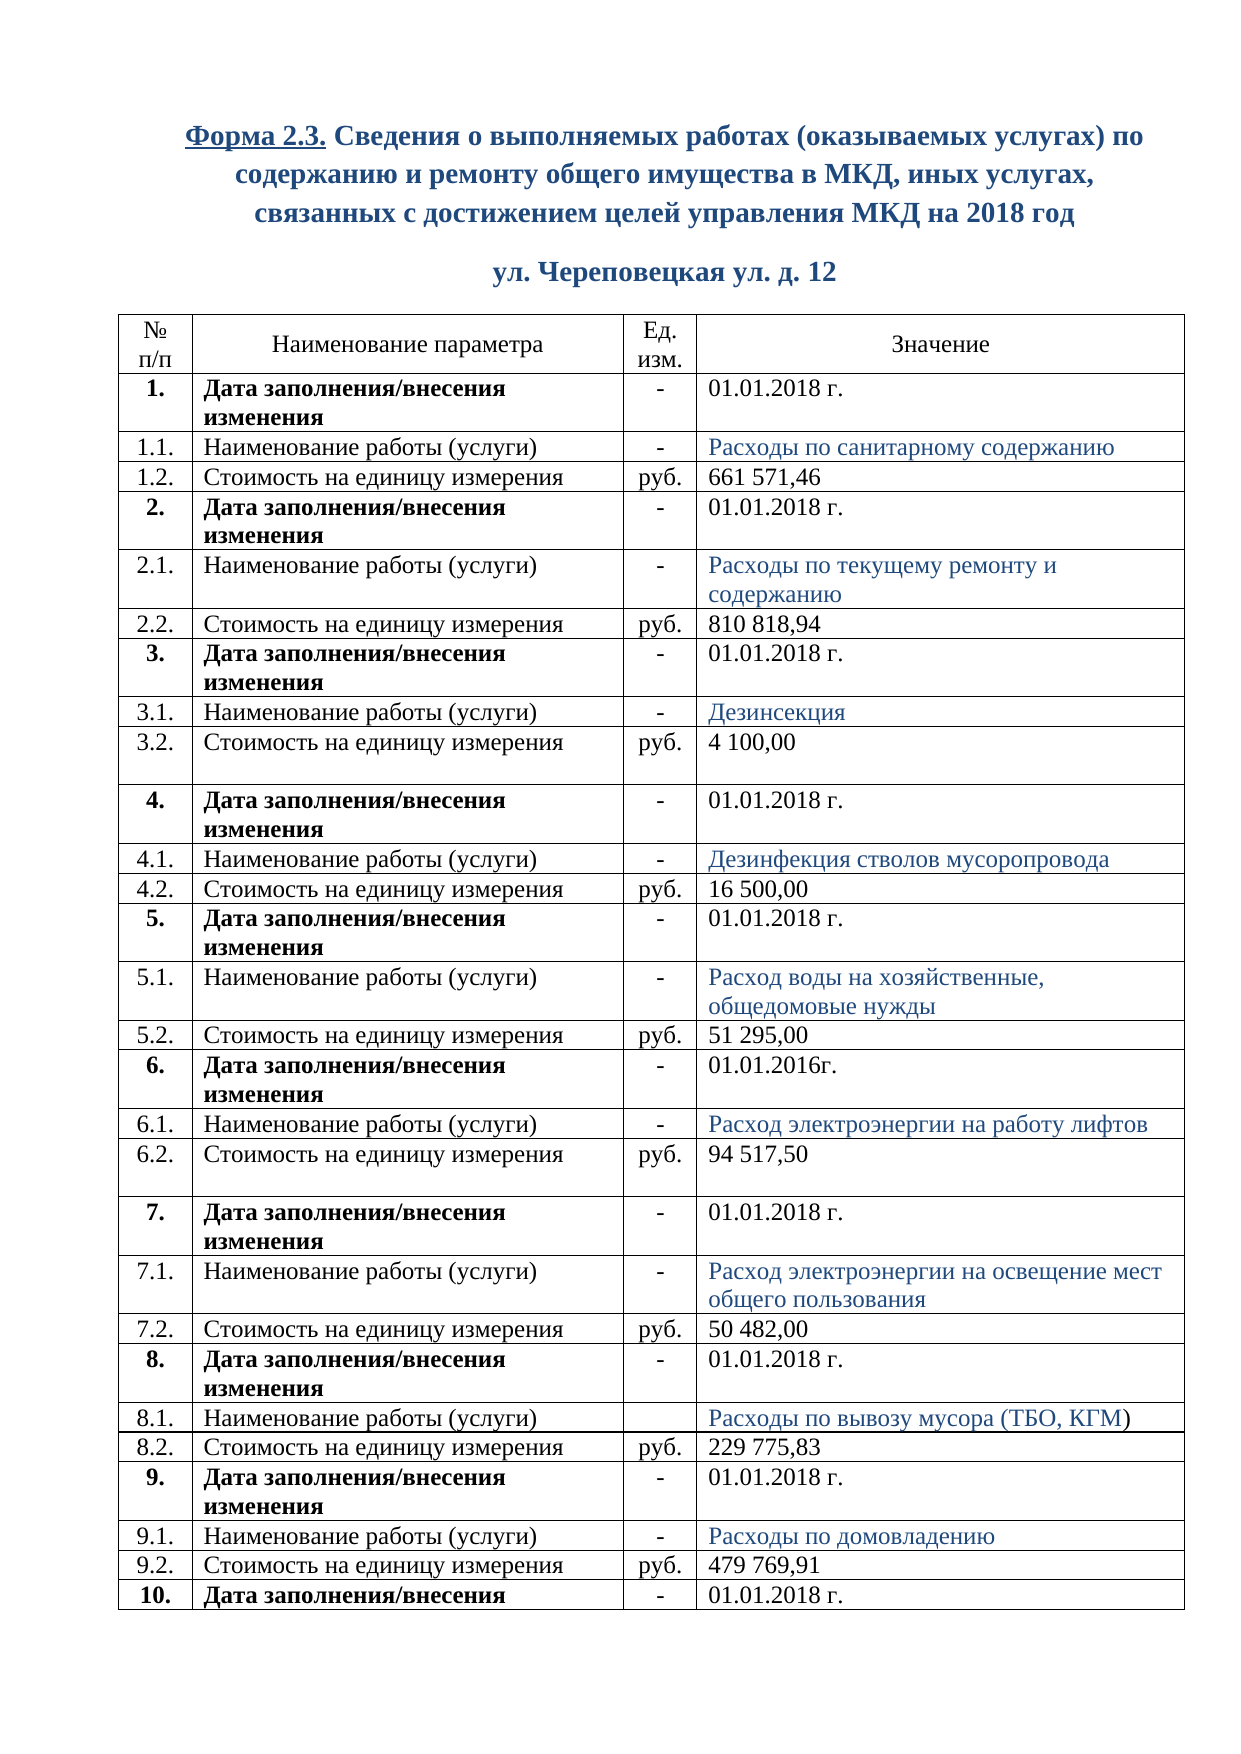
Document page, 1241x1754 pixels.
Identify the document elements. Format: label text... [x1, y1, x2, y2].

table_cell руб. [624, 1433, 696, 1461]
table_cell руб. [624, 1021, 696, 1049]
table_cell Наименование работы (услуги) [193, 962, 623, 1019]
table_cell 4.1. [119, 844, 192, 873]
table_cell 9. [119, 1462, 192, 1520]
table_cell Расходы по текущему ремонту и содержанию [697, 550, 1184, 608]
table_cell - [624, 374, 696, 431]
table_cell 9.1. [119, 1521, 192, 1549]
table_cell Стоимость на единицу измерения [193, 1139, 623, 1196]
table_cell Наименование работы (услуги) [193, 1109, 623, 1138]
table_cell 4.2. [119, 874, 192, 902]
table_cell Наименование работы (услуги) [193, 697, 623, 726]
table_cell Наименование работы (услуги) [193, 432, 623, 461]
table_cell Стоимость на единицу измерения [193, 727, 623, 784]
table_cell руб. [624, 1314, 696, 1343]
table_cell Наименование работы (услуги) [193, 1521, 623, 1549]
table_cell 01.01.2018 г. [697, 1344, 1184, 1402]
table_cell 51 295,00 [697, 1021, 1184, 1049]
table_cell Расход воды на хозяйственные, общедомовые нужды [697, 962, 1184, 1019]
table_cell 7.2. [119, 1314, 192, 1343]
table_cell руб. [624, 1551, 696, 1579]
table_header Ед. изм. [624, 315, 696, 372]
table_cell Дата заполнения/внесения изменения [193, 904, 623, 961]
table_cell Дата заполнения/внесения изменения [193, 785, 623, 843]
table_cell [624, 1403, 696, 1431]
table_cell Наименование работы (услуги) [193, 550, 623, 608]
table_cell - [624, 1256, 696, 1313]
table_cell Стоимость на единицу измерения [193, 609, 623, 637]
table_cell 2. [119, 492, 192, 549]
table_cell Стоимость на единицу измерения [193, 1314, 623, 1343]
table_cell 10. [119, 1580, 192, 1609]
table_cell 16 500,00 [697, 874, 1184, 902]
table_cell Дата заполнения/внесения изменения [193, 374, 623, 431]
table_cell - [624, 1050, 696, 1108]
table_cell 5.2. [119, 1021, 192, 1049]
table_cell - [624, 697, 696, 726]
table_header Значение [697, 315, 1184, 372]
table_cell 8.2. [119, 1433, 192, 1461]
table_cell Наименование работы (услуги) [193, 1256, 623, 1313]
table_cell Дата заполнения/внесения изменения [193, 492, 623, 549]
table_cell руб. [624, 727, 696, 784]
table_cell Дата заполнения/внесения изменения [193, 1344, 623, 1402]
table_cell 1.2. [119, 462, 192, 491]
table_cell 7.1. [119, 1256, 192, 1313]
table_cell 661 571,46 [697, 462, 1184, 491]
table_cell 01.01.2018 г. [697, 1462, 1184, 1520]
table_cell 2.1. [119, 550, 192, 608]
table_cell Дата заполнения/внесения изменения [193, 1462, 623, 1520]
table_cell - [624, 1521, 696, 1549]
table_cell Расход электроэнергии на освещение мест общего пользования [697, 1256, 1184, 1313]
table_cell Расходы по домовладению [697, 1521, 1184, 1549]
table_cell - [624, 492, 696, 549]
table_cell 6.1. [119, 1109, 192, 1138]
table_cell 50 482,00 [697, 1314, 1184, 1343]
table_cell - [624, 1580, 696, 1609]
table_cell руб. [624, 609, 696, 637]
text Форма 2.3. Сведения о выполняемых работах (оказываемых услугах) по содержанию и ремонту общего имущества в МКД, иных услугах, связанных с достижением целей управления МКД на 2018 год [177, 118, 1152, 229]
table_cell руб. [624, 1139, 696, 1196]
table_cell Расходы по санитарному содержанию [697, 432, 1184, 461]
table_cell Наименование работы (услуги) [193, 1403, 623, 1431]
table_cell Расход электроэнергии на работу лифтов [697, 1109, 1184, 1138]
table_cell 4. [119, 785, 192, 843]
table_cell - [624, 844, 696, 873]
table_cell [193, 1580, 623, 1609]
table_cell - [624, 1462, 696, 1520]
table_cell - [624, 962, 696, 1019]
table_header Наименование параметра [193, 315, 623, 372]
table_cell 01.01.2018 г. [697, 639, 1184, 696]
table_cell 479 769,91 [697, 1551, 1184, 1579]
table_cell Дата заполнения/внесения изменения [193, 1197, 623, 1255]
table_cell - [624, 904, 696, 961]
table_cell 3.2. [119, 727, 192, 784]
table_cell Стоимость на единицу измерения [193, 1433, 623, 1461]
table_cell 8. [119, 1344, 192, 1402]
table_cell 1.1. [119, 432, 192, 461]
table_cell Дата заполнения/внесения изменения [193, 1050, 623, 1108]
table_cell 5. [119, 904, 192, 961]
table_cell - [624, 550, 696, 608]
table_header № п/п [119, 315, 192, 372]
table_cell 810 818,94 [697, 609, 1184, 637]
table_cell 01.01.2018 г. [697, 904, 1184, 961]
table_cell Стоимость на единицу измерения [193, 1021, 623, 1049]
table_cell 94 517,50 [697, 1139, 1184, 1196]
table_cell 229 775,83 [697, 1433, 1184, 1461]
table_cell 01.01.2018 г. [697, 785, 1184, 843]
table_cell - [624, 785, 696, 843]
table_cell 4 100,00 [697, 727, 1184, 784]
table_cell 3. [119, 639, 192, 696]
table_cell Стоимость на единицу измерения [193, 874, 623, 902]
table_cell - [624, 1344, 696, 1402]
table_cell - [624, 639, 696, 696]
table_cell 7. [119, 1197, 192, 1255]
table_cell 01.01.2018 г. [697, 374, 1184, 431]
table_cell - [624, 432, 696, 461]
table_cell Стоимость на единицу измерения [193, 1551, 623, 1579]
table_cell 01.01.2018 г. [697, 1197, 1184, 1255]
table_cell 5.1. [119, 962, 192, 1019]
table_cell 01.01.2016г. [697, 1050, 1184, 1108]
table_cell 6.2. [119, 1139, 192, 1196]
table_cell Дезинсекция [697, 697, 1184, 726]
table_cell 01.01.2018 г. [697, 1580, 1184, 1609]
table_cell 3.1. [119, 697, 192, 726]
text ул. Череповецкая ул. д. 12 [177, 254, 1152, 288]
table_cell 2.2. [119, 609, 192, 637]
table_cell руб. [624, 874, 696, 902]
table_cell Дезинфекция стволов мусоропровода [697, 844, 1184, 873]
table_cell - [624, 1109, 696, 1138]
table_cell руб. [624, 462, 696, 491]
table_cell 01.01.2018 г. [697, 492, 1184, 549]
table_cell 6. [119, 1050, 192, 1108]
table_cell 9.2. [119, 1551, 192, 1579]
table_cell Расходы по вывозу мусора (ТБО, КГМ) [697, 1403, 1184, 1431]
table_cell Стоимость на единицу измерения [193, 462, 623, 491]
table_cell Наименование работы (услуги) [193, 844, 623, 873]
table_cell 8.1. [119, 1403, 192, 1431]
table_cell - [624, 1197, 696, 1255]
table_cell 1. [119, 374, 192, 431]
table_cell Дата заполнения/внесения изменения [193, 639, 623, 696]
